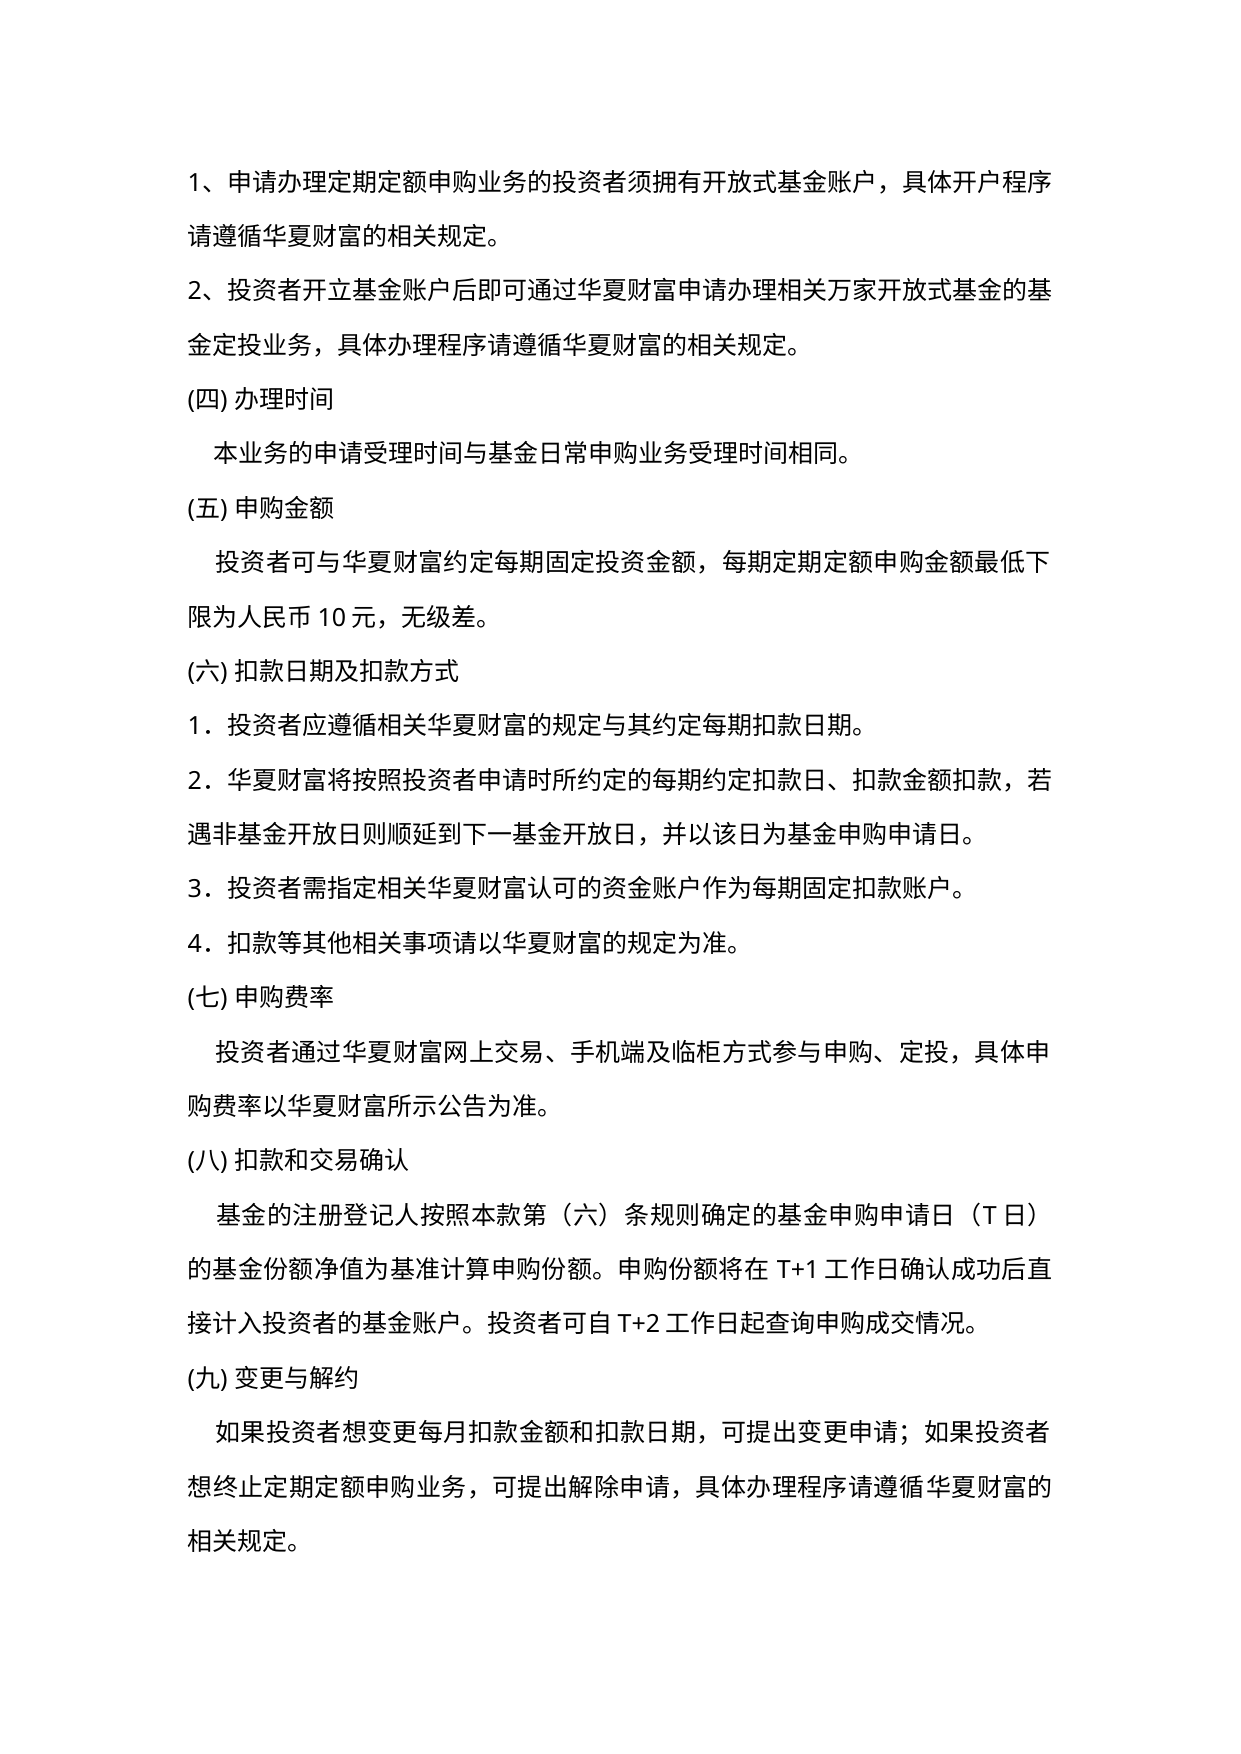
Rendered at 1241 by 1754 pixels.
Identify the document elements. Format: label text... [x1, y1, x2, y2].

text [187, 162, 1053, 742]
text 2．华夏财富将按照投资者申请时所约定的每期约定扣款日、扣款金额扣款，若遇非基金开放日则顺延到下一基金开放日，并以该日为基金申购申请日。 3．投资者需指定相关华夏财富认可的资金账户作为每期固定扣款账户。 [187, 760, 1053, 905]
text 4．扣款等其他相关事项请以华夏财富的规定为准。 (七) 申购费率 投资者通过华夏财富网上交易、手机端及临柜方式参与申购、定投，具体申购费率以华夏财富所示公告为准。 (八) 扣款和交易确认 基金的注册登记人按照本款第（六）条规则确定的基金申购申请日（T日）的基金份额净值为基准计算申购份额。申购份额将在T+1工作日确认成功后直接计入投资者的基金账户。投资者可自T+2工作日起查询申购成交情况。 (九) 变更与解约 如果投资者想变更每月扣款金额和扣款日期，可提出变更申请；如果投资者想终止定期定额申购业务，可提出解除申请，具体办理程序请遵循华夏财富的相关规定。 [187, 923, 1053, 1558]
